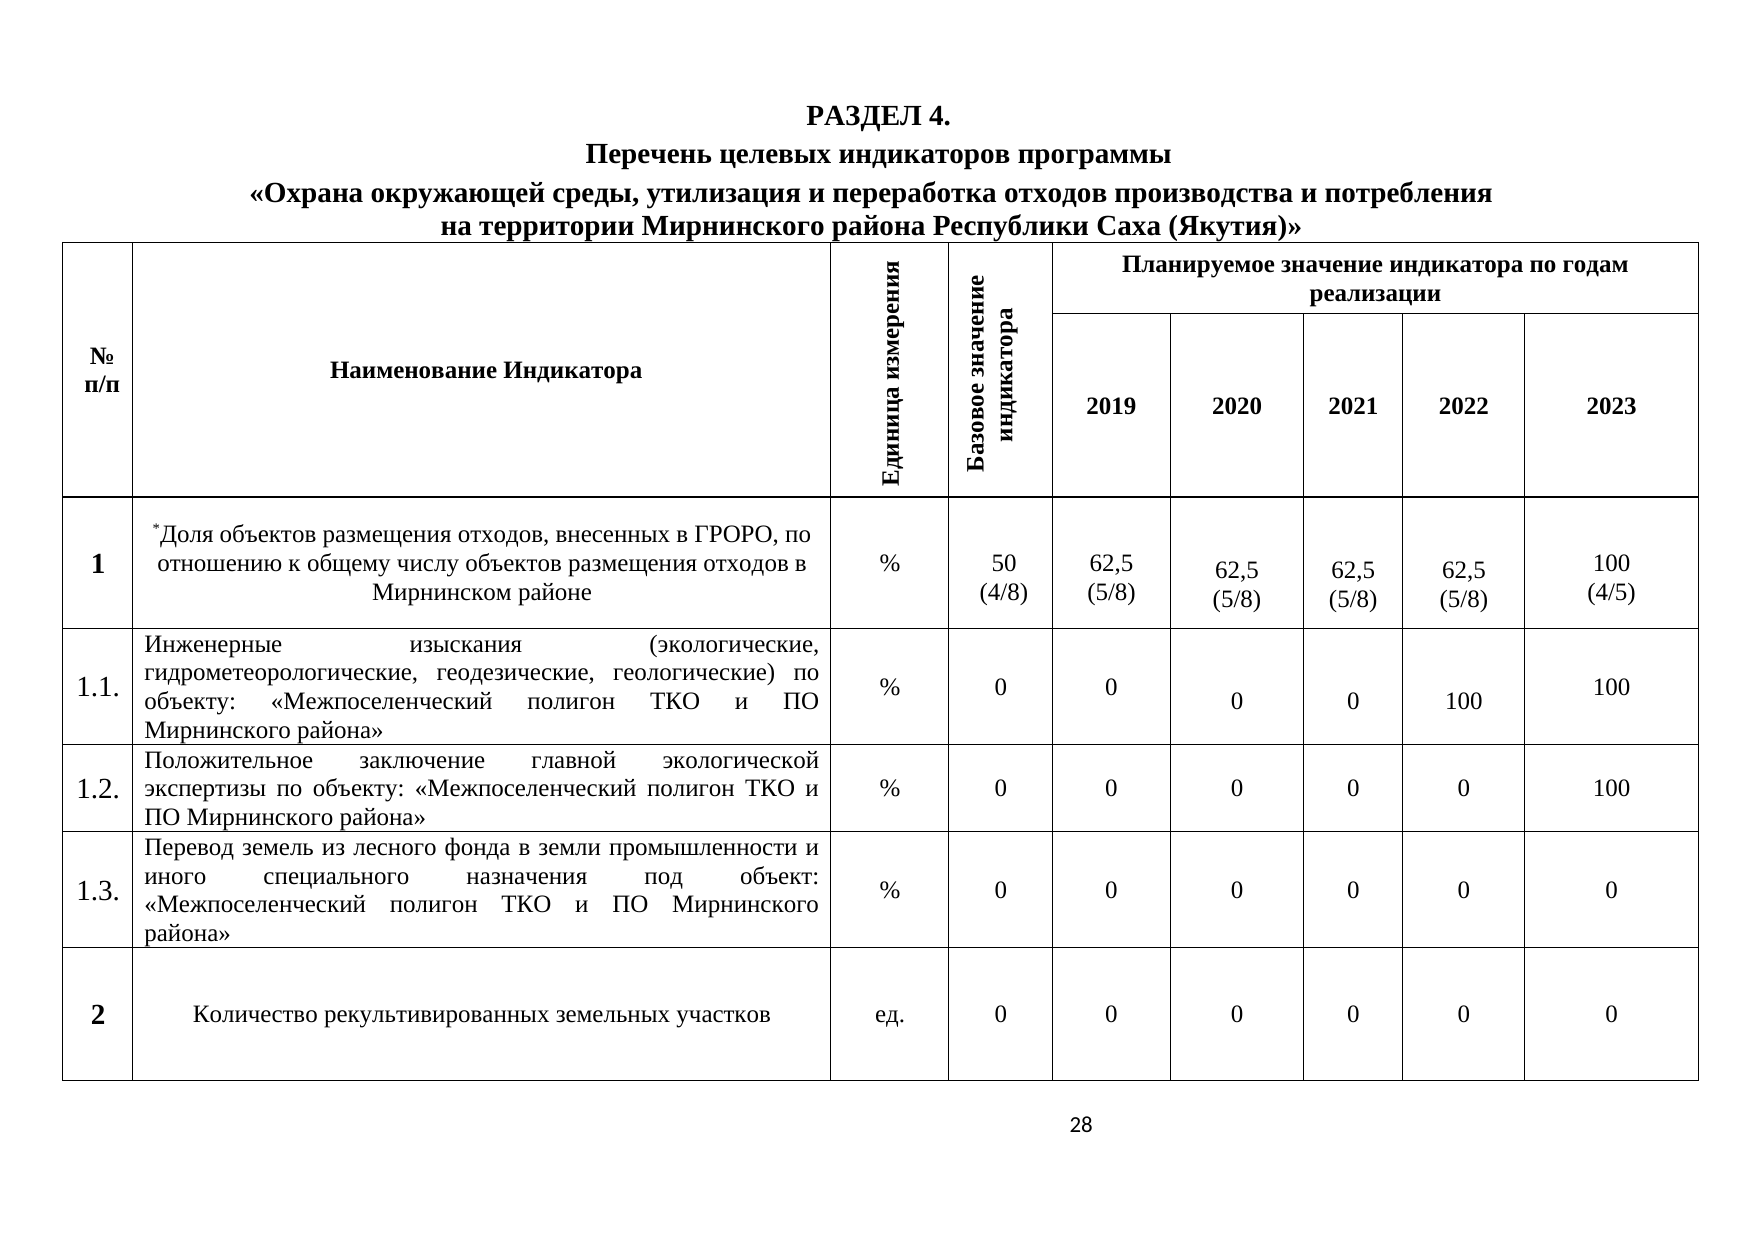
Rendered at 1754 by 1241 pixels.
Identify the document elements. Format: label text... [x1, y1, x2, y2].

table_cell 0 [949, 745, 1052, 831]
table_cell 2022 [1403, 314, 1524, 496]
table_cell 100 [1525, 629, 1698, 744]
table_header Наименование Индикатора [133, 243, 830, 496]
text Перечень целевых индикаторов программы [59, 136, 1698, 170]
table_cell Перевод земель из лесного фонда в земли промышленности и иного специального назначения под объект: «Межпоселенческий полигон ТКО и ПО Мирнинского района» [133, 832, 830, 947]
table_cell 0 [1525, 832, 1698, 947]
table_cell 100 (4/5) [1525, 498, 1698, 628]
table_cell 0 [1403, 948, 1524, 1079]
table_cell 0 [1171, 745, 1303, 831]
table_cell Количество рекультивированных земельных участков [133, 948, 830, 1079]
table_cell % [831, 498, 948, 628]
table_cell % [831, 832, 948, 947]
table_cell Положительное заключение главной экологической экспертизы по объекту: «Межпоселенческий полигон ТКО и ПО Мирнинского района» [133, 745, 830, 831]
table_cell 50 (4/8) [949, 498, 1052, 628]
text на территории Мирнинского района Республики Саха (Якутия)» [15, 208, 1728, 242]
table_cell 0 [1171, 948, 1303, 1079]
table_cell ед. [831, 948, 948, 1079]
table_cell 0 [1403, 745, 1524, 831]
table_cell 0 [1171, 832, 1303, 947]
table_cell 62,5 (5/8) [1403, 498, 1524, 628]
table_cell 1.2. [63, 745, 132, 831]
table_cell 0 [1053, 629, 1170, 744]
table_cell 0 [1053, 832, 1170, 947]
table_cell 62,5 (5/8) [1171, 498, 1303, 628]
table_cell 100 [1403, 629, 1524, 744]
table_cell % [831, 745, 948, 831]
table_cell 2021 [1304, 314, 1402, 496]
table_header № п/п [63, 243, 132, 496]
table_cell 0 [949, 948, 1052, 1079]
table_cell 0 [949, 629, 1052, 744]
table_cell 2020 [1171, 314, 1303, 496]
table_cell 0 [1171, 629, 1303, 744]
table_header Базовое значение индикатора [949, 243, 1052, 496]
table_cell 0 [1525, 948, 1698, 1079]
table_cell 1 [63, 498, 132, 628]
table_cell 0 [949, 832, 1052, 947]
text «Охрана окружающей среды, утилизация и переработка отходов производства и потребления [15, 175, 1728, 208]
text РАЗДЕЛ 4. [59, 98, 1698, 131]
table_cell Инженерные изыскания (экологические, гидрометеорологические, геодезические, геологические) по объекту: «Межпоселенческий полигон ТКО и ПО Мирнинского района» [133, 629, 830, 744]
table_cell 62,5 (5/8) [1053, 498, 1170, 628]
table_cell 0 [1304, 629, 1402, 744]
table_cell 0 [1304, 948, 1402, 1079]
table_cell 0 [1053, 745, 1170, 831]
table_cell 0 [1053, 948, 1170, 1079]
table_cell 0 [1304, 745, 1402, 831]
table_header Планируемое значение индикатора по годам реализации [1053, 243, 1698, 313]
table_cell 62,5 (5/8) [1304, 498, 1402, 628]
table_cell 1.3. [63, 832, 132, 947]
table_cell 2019 [1053, 314, 1170, 496]
table_cell % [831, 629, 948, 744]
table_cell *Доля объектов размещения отходов, внесенных в ГРОРО, по отношению к общему числу объектов размещения отходов в Мирнинском районе [133, 498, 830, 628]
table_cell 2 [63, 948, 132, 1079]
table_cell 1.1. [63, 629, 132, 744]
table_cell 0 [1304, 832, 1402, 947]
table_cell 100 [1525, 745, 1698, 831]
table_cell 2023 [1525, 314, 1698, 496]
table_cell 0 [1403, 832, 1524, 947]
table_header Единица измерения [831, 243, 948, 496]
